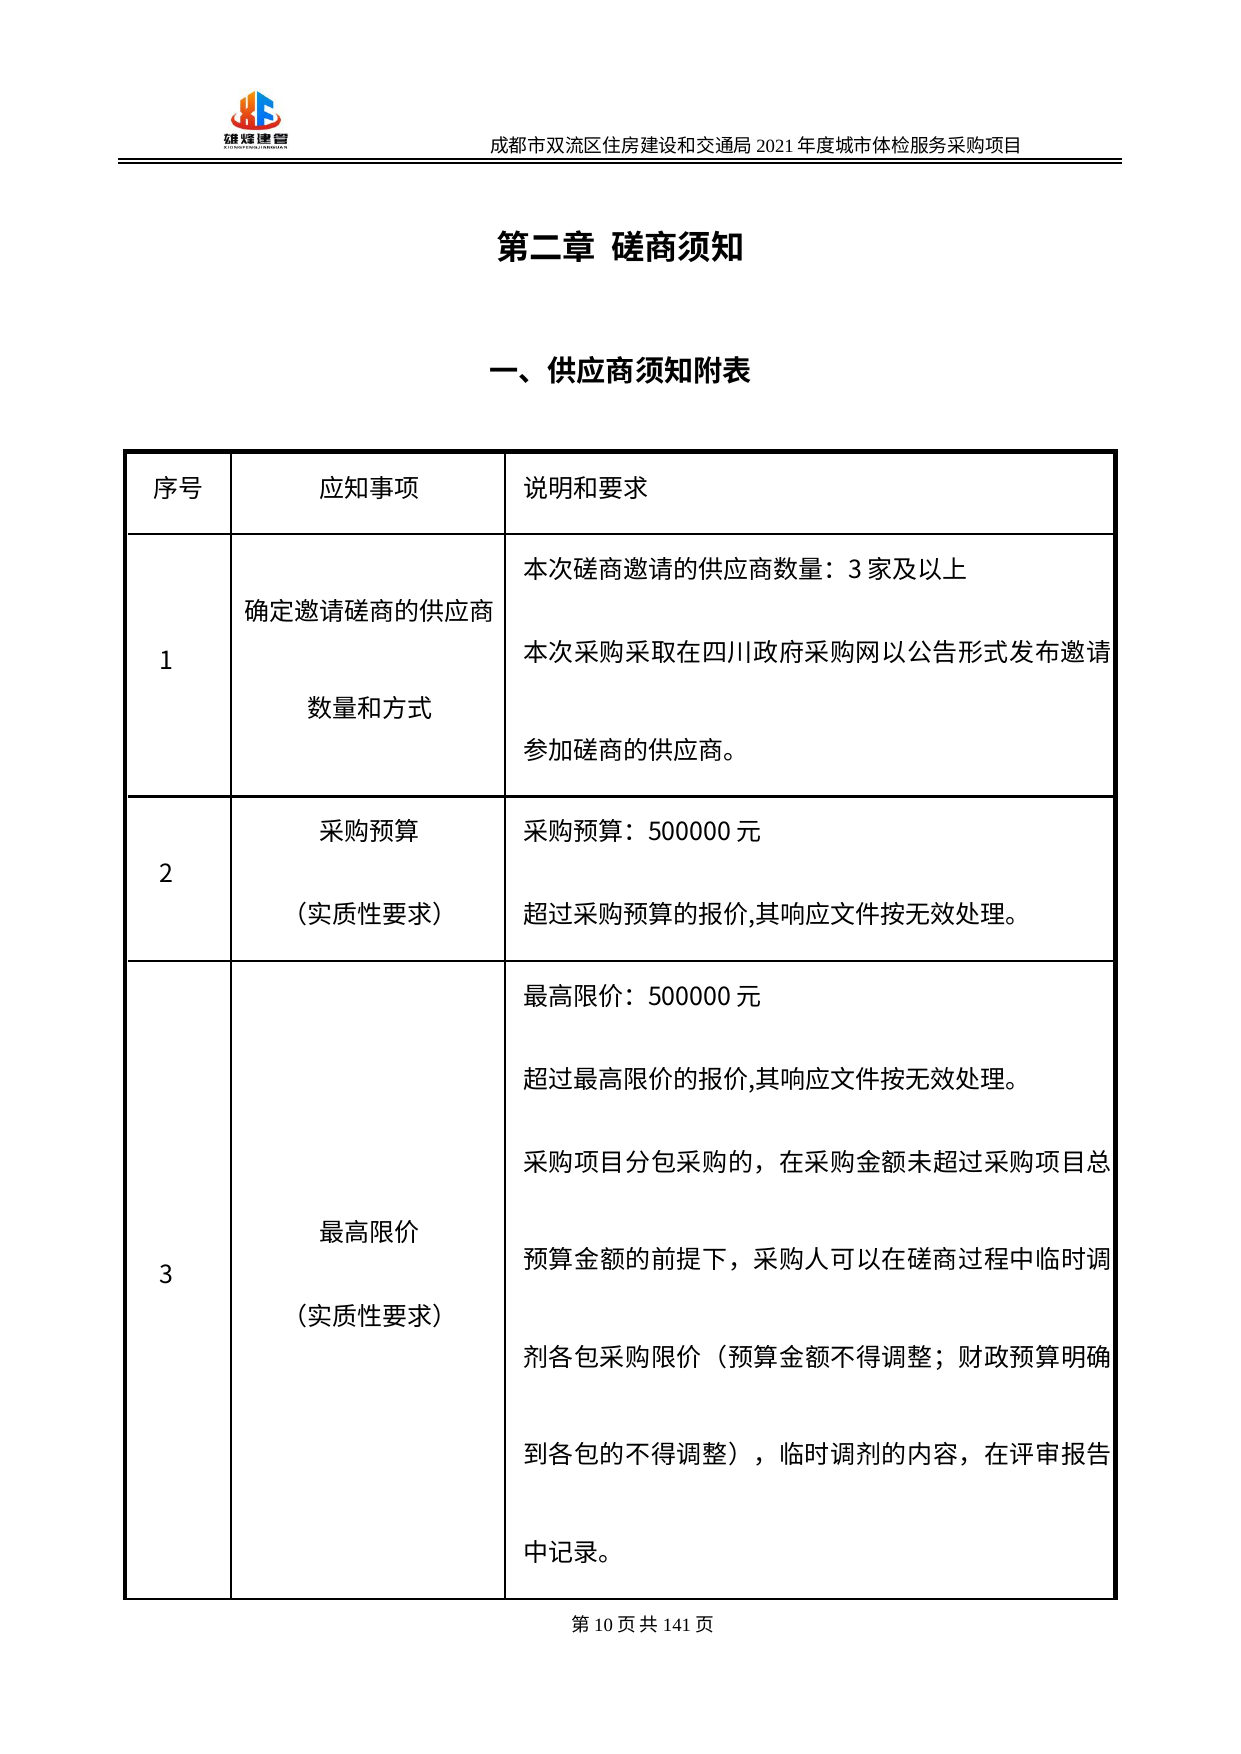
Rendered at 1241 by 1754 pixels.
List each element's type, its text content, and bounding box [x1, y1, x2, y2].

table_cell 最高限价 （实质性要求） [232, 962, 504, 1597]
table_header 应知事项 [232, 454, 504, 533]
subtitle 一、供应商须知附表 [118, 336, 1122, 401]
table_cell 本次磋商邀请的供应商数量：3家及以上 本次采购采取在四川政府采购网以公告形式发布邀请参加磋商的供应商。 [506, 535, 1113, 795]
table_cell 最高限价：500000元 超过最高限价的报价,其响应文件按无效处理。 采购项目分包采购的，在采购金额未超过采购项目总预算金额的前提下，采购人可以在磋商过程中临时调剂各包采购限价（预算金额不得调整；财政预算明确到各包的不得调整），临时调剂的内容，在评审报告中记录。 [506, 962, 1113, 1597]
table_cell 采购预算 （实质性要求） [232, 798, 504, 960]
picture [217, 88, 293, 153]
table_cell 确定邀请磋商的供应商数量和方式 [232, 535, 504, 795]
table_cell 2 [127, 796, 230, 960]
table_cell 1 [127, 534, 230, 795]
table_cell 采购预算：500000元 超过采购预算的报价,其响应文件按无效处理。 [506, 798, 1113, 960]
table_header 序号 [127, 454, 230, 533]
subtitle 第二章 磋商须知 [118, 213, 1122, 278]
table_cell 3 [127, 961, 230, 1597]
table_header 说明和要求 [506, 454, 1113, 533]
